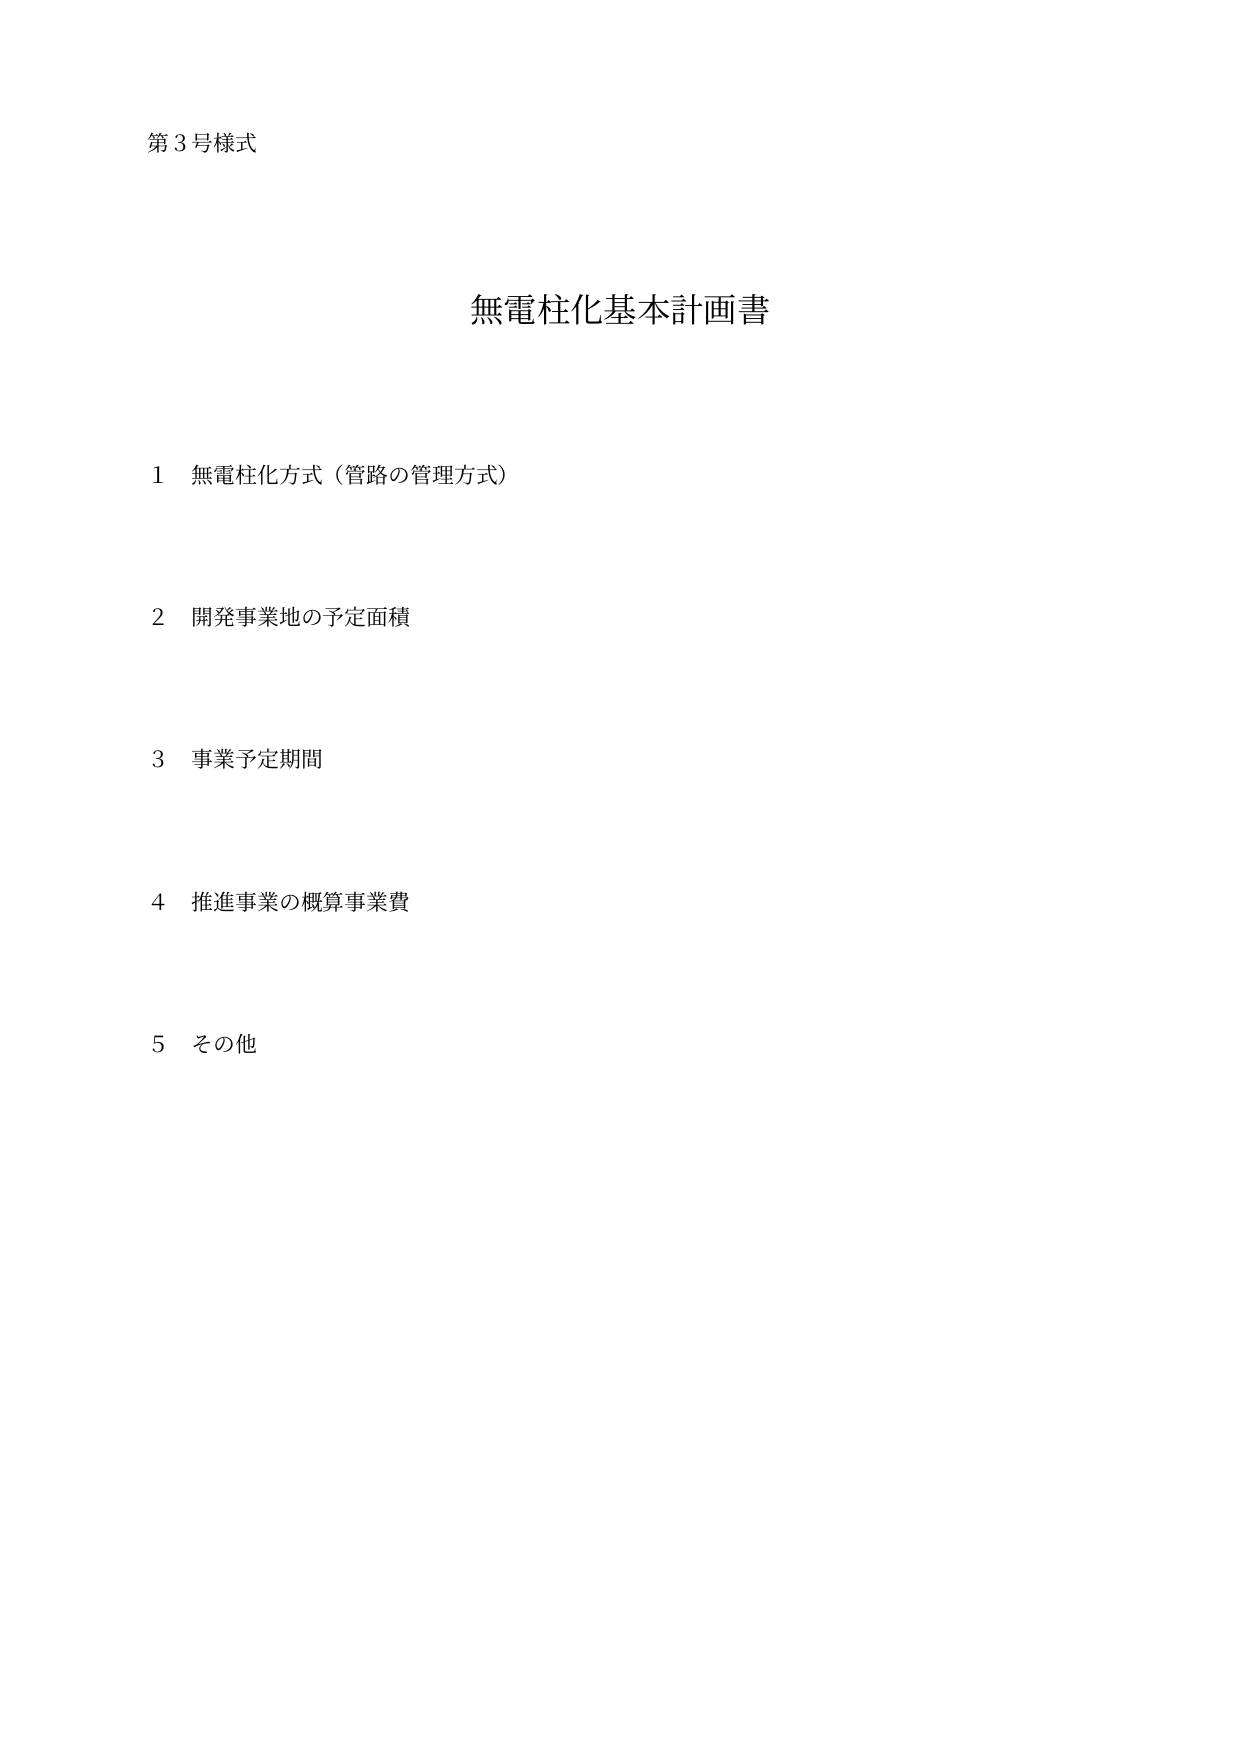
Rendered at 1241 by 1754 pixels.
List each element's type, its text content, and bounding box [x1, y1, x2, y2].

text 第３号様式 [148, 119, 1092, 166]
text 無電柱化基本計画書 [148, 261, 1092, 356]
text ２ 開発事業地の予定面積 [148, 593, 1092, 640]
text ３ 事業予定期間 [148, 735, 1092, 782]
text ５ その他 [148, 1019, 1092, 1067]
text １ 無電柱化方式（管路の管理方式） [148, 450, 1092, 498]
text ４ 推進事業の概算事業費 [148, 877, 1092, 924]
